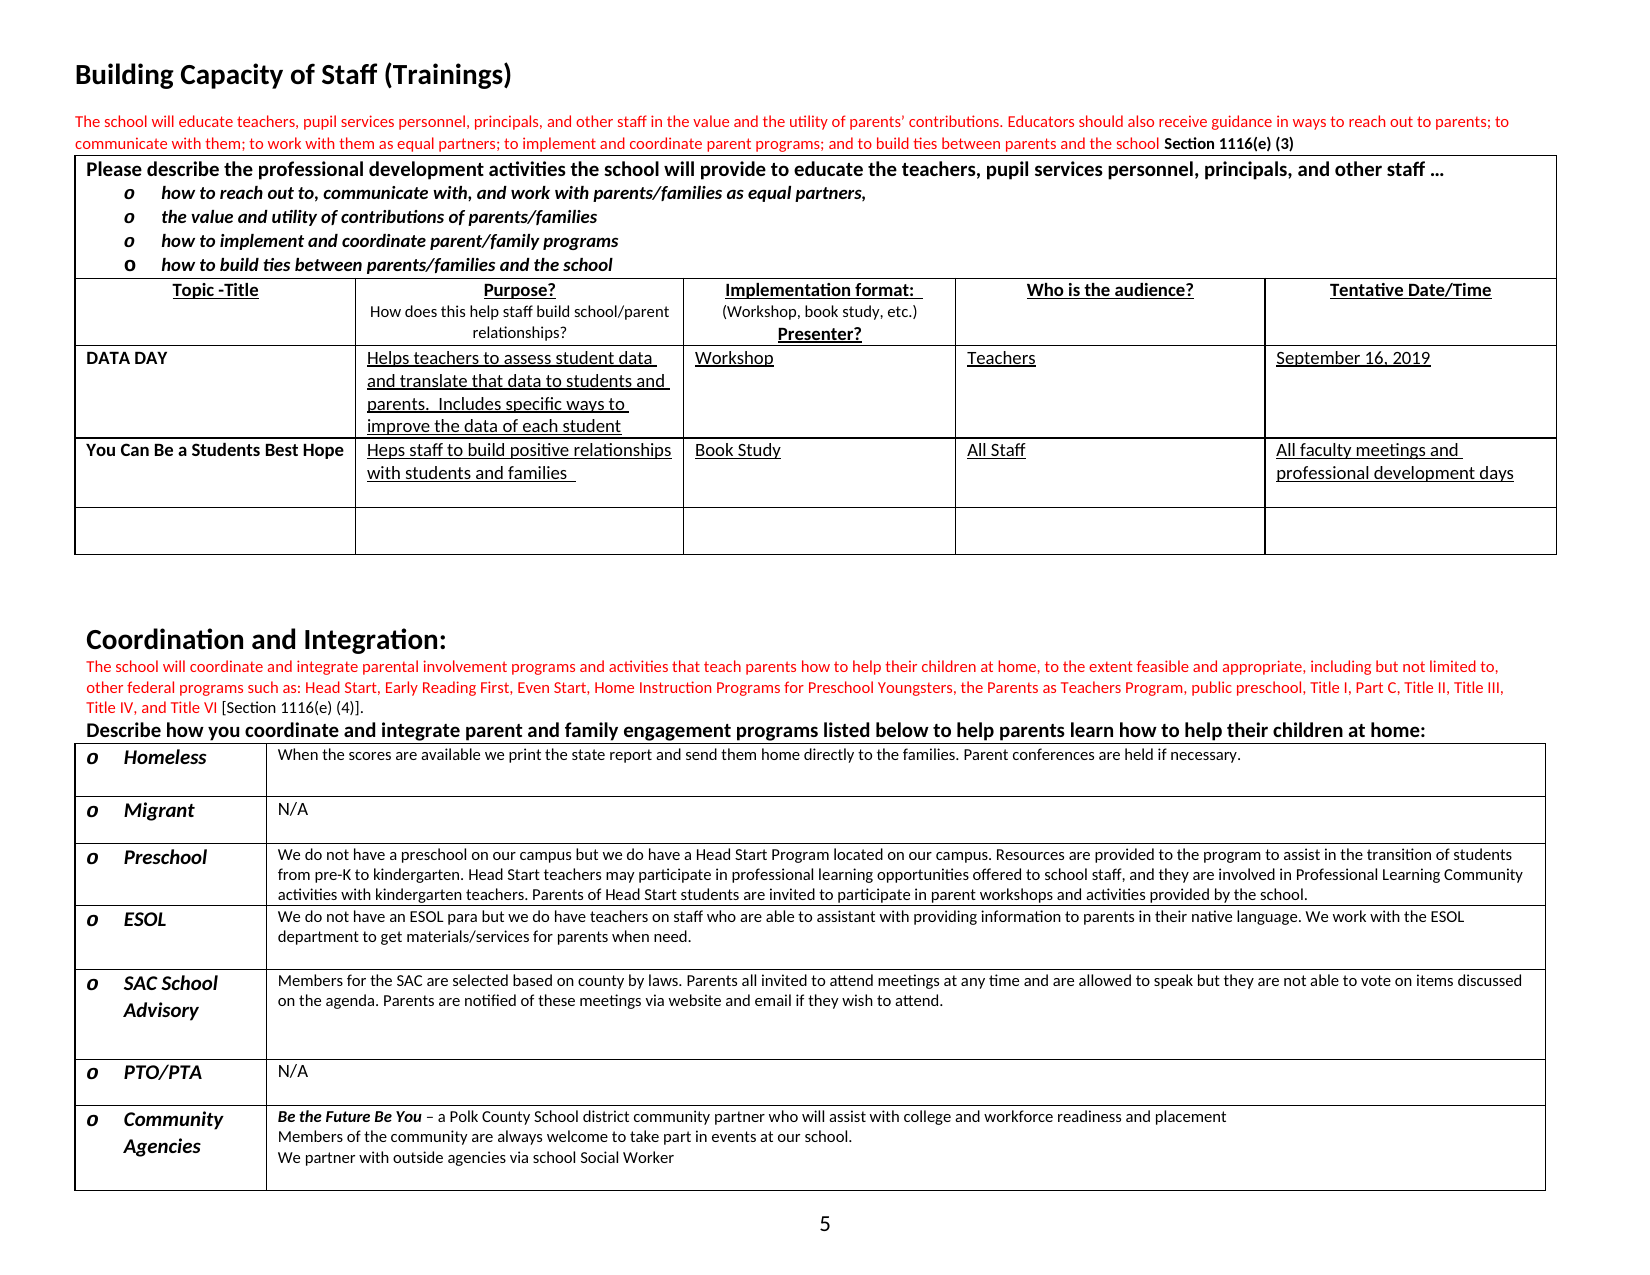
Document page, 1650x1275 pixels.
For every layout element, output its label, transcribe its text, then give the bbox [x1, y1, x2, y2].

table_cell N/A [267, 797, 1545, 843]
table_cell All Staff [956, 439, 1264, 507]
table_cell Teachers [956, 346, 1264, 437]
table_cell [684, 508, 955, 554]
table_cell Be the Future Be You – a Polk County School district community partner who will assist with college and workforce readiness and placement Members of the community are always welcome to take part in events at our school. We partner with outside agencies via school Social Worker [267, 1106, 1545, 1190]
table_cell Members for the SAC are selected based on county by laws. Parents all invited to attend meetings at any time and are allowed to speak but they are not able to vote on items discussed on the agenda. Parents are notified of these meetings via website and email if they wish to attend. [267, 970, 1545, 1058]
table_cell Heps staff to build positive relationships with students and families [356, 439, 683, 507]
table_cell Homeless [76, 744, 266, 796]
table_cell Who is the audience? [956, 279, 1264, 345]
table_cell Purpose? How does this help staff build school/parent relationships? [356, 279, 683, 345]
table_cell We do not have an ESOL para but we do have teachers on staff who are able to assistant with providing information to parents in their native language. We work with the ESOL department to get materials/services for parents when need. [267, 906, 1545, 969]
table_cell Preschool [76, 844, 266, 905]
table_cell You Can Be a Students Best Hope [76, 439, 355, 507]
table_header Coordination and Integration: The school will coordinate and integrate parental involvement programs and activities that teach parents how to help their children at home, to the extent feasible and appropriate, including but not limited to, other federal programs such as: Head Start, Early Reading First, Even Start, Home Instruction Programs for Preschool Youngsters, the Parents as Teachers Program, public preschool, Title I, Part C, Title II, Title III, Title IV, and Title VI [Section 1116(e) (4)]. [75, 585, 1545, 718]
table_cell Community Agencies [76, 1106, 266, 1190]
table_cell SAC School Advisory [76, 970, 266, 1058]
table_cell [356, 508, 683, 554]
text Building Capacity of Staff (Trainings) [75, 56, 1575, 92]
table_cell Tentative Date/Time [1266, 279, 1556, 345]
table_cell When the scores are available we print the state report and send them home directly to the families. Parent conferences are held if necessary. [267, 744, 1545, 796]
table_cell Topic -Title [76, 279, 355, 345]
table_cell Workshop [684, 346, 955, 437]
table_cell Implementation format: (Workshop, book study, etc.) Presenter? [684, 279, 955, 345]
table_cell All faculty meetings and professional development days [1266, 439, 1556, 507]
table_cell Helps teachers to assess student data and translate that data to students and parents. Includes specific ways to improve the data of each student [356, 346, 683, 437]
table_cell DATA DAY [76, 346, 355, 437]
table_cell Migrant [76, 797, 266, 843]
table_cell [956, 508, 1264, 554]
table_cell N/A [267, 1060, 1545, 1105]
table_header Please describe the professional development activities the school will provide to educate the teachers, pupil services personnel, principals, and other staff … how to reach out to, communicate with, and work with parents/families as equal partners, the value and utility of contributions of parents/families how to implement and coordinate parent/family programs how to build ties between parents/families and the school [76, 156, 1556, 278]
table_cell September 16, 2019 [1266, 346, 1556, 437]
table_cell We do not have a preschool on our campus but we do have a Head Start Program located on our campus. Resources are provided to the program to assist in the transition of students from pre-K to kindergarten. Head Start teachers may participate in professional learning opportunities offered to school staff, and they are involved in Professional Learning Community activities with kindergarten teachers. Parents of Head Start students are invited to participate in parent workshops and activities provided by the school. [267, 844, 1545, 905]
table_cell [76, 508, 355, 554]
table_cell [1266, 508, 1556, 554]
text The school will educate teachers, pupil services personnel, principals, and other staff in the value and the utility of parents’ contributions. Educators should also receive guidance in ways to reach out to parents; to communicate with them; to work with them as equal partners; to implement and coordinate parent programs; and to build ties between parents and the school Section 1116(e) (3) [75, 111, 1575, 153]
table_cell Describe how you coordinate and integrate parent and family engagement programs listed below to help parents learn how to help their children at home: [75, 718, 1545, 743]
table_cell Book Study [684, 439, 955, 507]
table_cell ESOL [76, 906, 266, 969]
table_cell PTO/PTA [76, 1060, 266, 1105]
